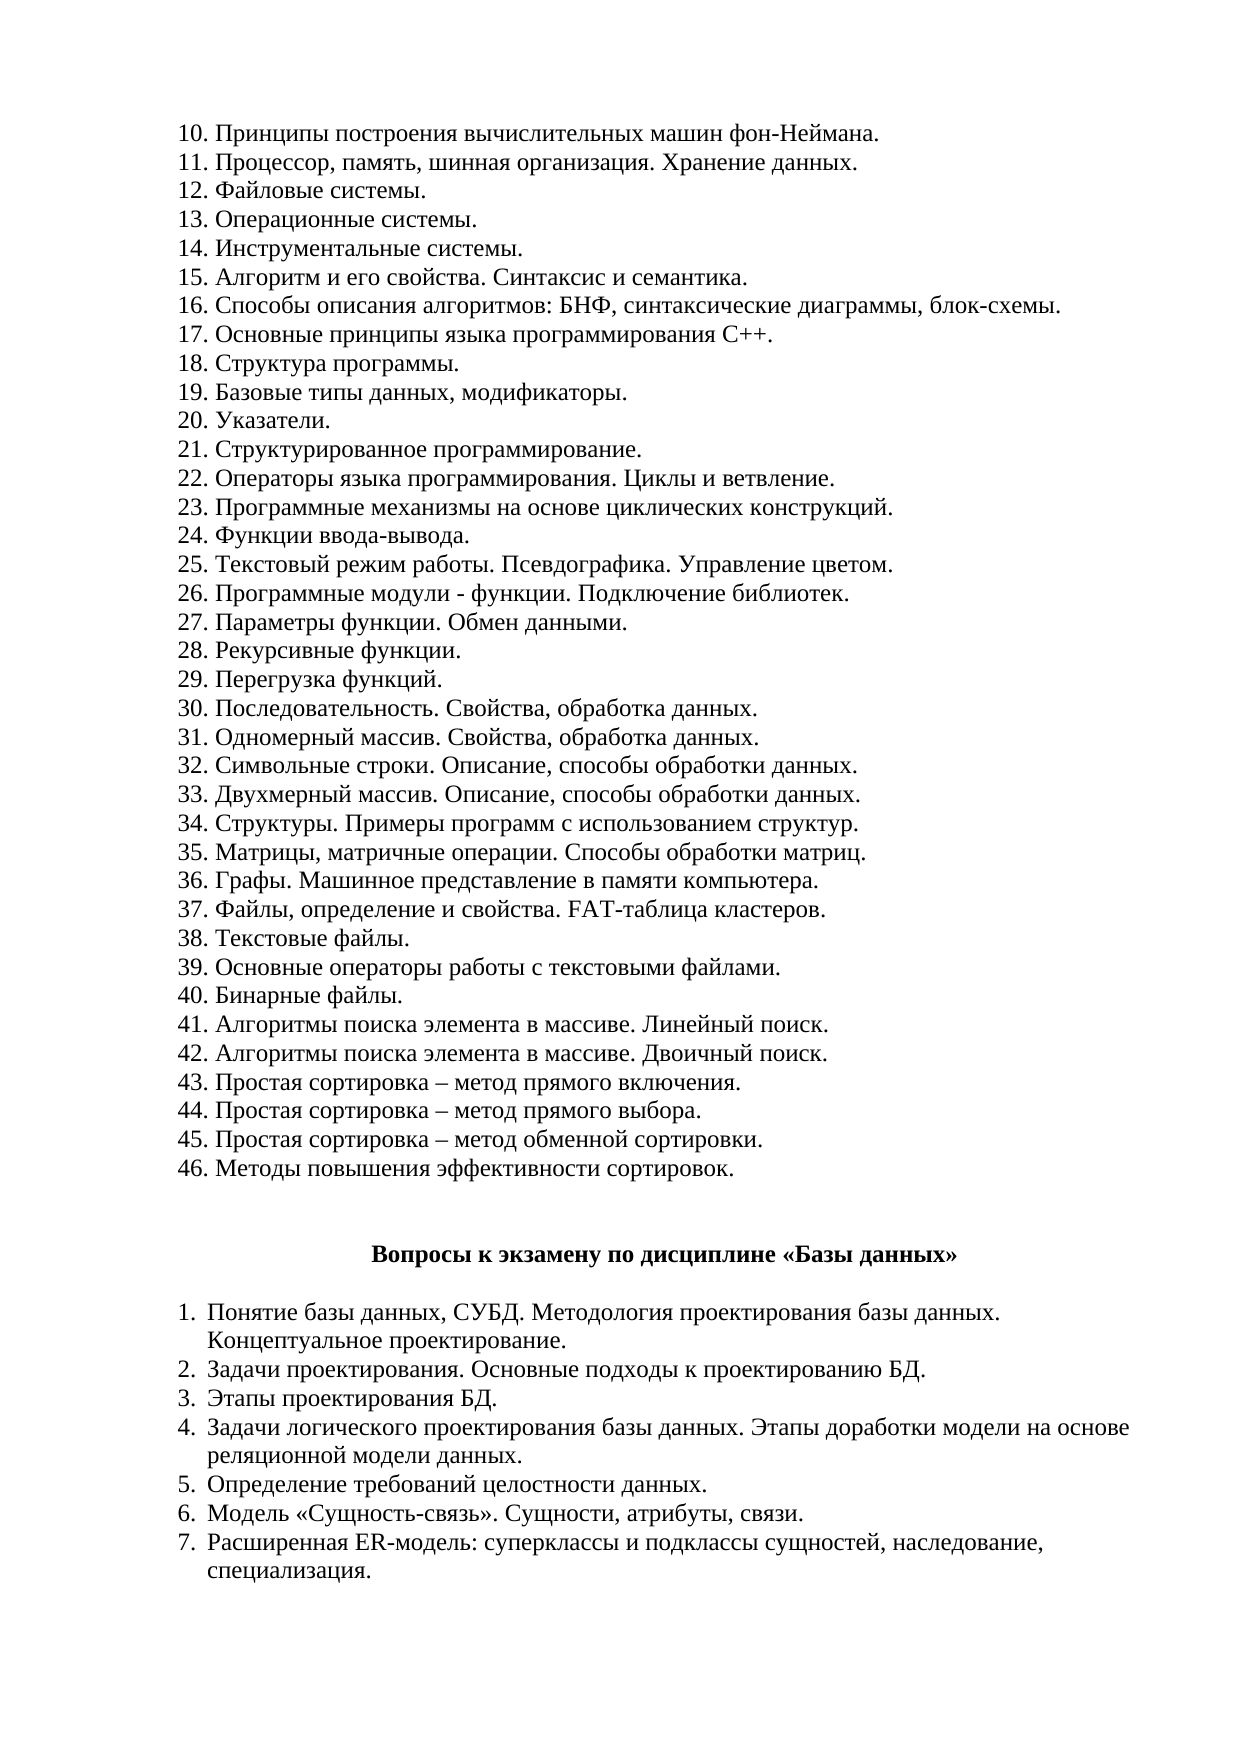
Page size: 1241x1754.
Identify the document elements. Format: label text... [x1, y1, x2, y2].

text 36. Графы. Машинное представление в памяти компьютера. [177, 866, 1152, 894]
text 19. Базовые типы данных, модификаторы. [177, 377, 1152, 406]
text 18. Структура программы. [177, 348, 1152, 377]
text 10. Принципы построения вычислительных машин фон-Неймана. [177, 118, 1152, 147]
text 38. Текстовые файлы. [177, 923, 1152, 952]
text 12. Файловые системы. [177, 176, 1152, 204]
text 13. Операционные системы. [177, 204, 1152, 233]
list Понятие базы данных, СУБД. Методология проектирования базы данных. Концептуальное проектирование. [177, 1297, 1152, 1354]
text 27. Параметры функции. Обмен данными. [177, 607, 1152, 636]
text 22. Операторы языка программирования. Циклы и ветвление. [177, 463, 1152, 492]
text 11. Процессор, память, шинная организация. Хранение данных. [177, 147, 1152, 176]
text 30. Последовательность. Свойства, обработка данных. [177, 693, 1152, 722]
text 14. Инструментальные системы. [177, 233, 1152, 262]
text 25. Текстовый режим работы. Псевдографика. Управление цветом. [177, 549, 1152, 578]
text 32. Символьные строки. Описание, способы обработки данных. [177, 751, 1152, 779]
text 39. Основные операторы работы с текстовыми файлами. [177, 952, 1152, 981]
list Задачи проектирования. Основные подходы к проектированию БД. [177, 1354, 1152, 1383]
text 24. Функции ввода-вывода. [177, 521, 1152, 549]
text 17. Основные принципы языка программирования С++. [177, 319, 1152, 348]
text 44. Простая сортировка – метод прямого выбора. [177, 1096, 1152, 1124]
text 45. Простая сортировка – метод обменной сортировки. [177, 1124, 1152, 1153]
text 35. Матрицы, матричные операции. Способы обработки матриц. [177, 837, 1152, 866]
text 41. Алгоритмы поиска элемента в массиве. Линейный поиск. [177, 1009, 1152, 1038]
text 29. Перегрузка функций. [177, 664, 1152, 693]
text Вопросы к экзамену по дисциплине «Базы данных» [177, 1239, 1152, 1268]
text 31. Одномерный массив. Свойства, обработка данных. [177, 722, 1152, 751]
text 34. Структуры. Примеры программ с использованием структур. [177, 808, 1152, 837]
list Этапы проектирования БД. [177, 1383, 1152, 1412]
text 23. Программные механизмы на основе циклических конструкций. [177, 492, 1152, 521]
text 42. Алгоритмы поиска элемента в массиве. Двоичный поиск. [177, 1038, 1152, 1067]
list Задачи логического проектирования базы данных. Этапы доработки модели на основе реляционной модели данных. [177, 1412, 1152, 1469]
text 40. Бинарные файлы. [177, 981, 1152, 1009]
list Расширенная ER-модель: суперклассы и подклассы сущностей, наследование, специализация. [177, 1527, 1152, 1584]
list Модель «Сущность-связь». Сущности, атрибуты, связи. [177, 1498, 1152, 1527]
text 37. Файлы, определение и свойства. FAT-таблица кластеров. [177, 894, 1152, 923]
text 26. Программные модули - функции. Подключение библиотек. [177, 578, 1152, 607]
text 15. Алгоритм и его свойства. Синтаксис и семантика. [177, 262, 1152, 291]
text 21. Структурированное программирование. [177, 434, 1152, 463]
text 16. Способы описания алгоритмов: БНФ, синтаксические диаграммы, блок-схемы. [177, 291, 1152, 319]
list Определение требований целостности данных. [177, 1469, 1152, 1498]
text 20. Указатели. [177, 406, 1152, 434]
text 33. Двухмерный массив. Описание, способы обработки данных. [177, 779, 1152, 808]
text 28. Рекурсивные функции. [177, 636, 1152, 664]
text 43. Простая сортировка – метод прямого включения. [177, 1067, 1152, 1096]
text 46. Методы повышения эффективности сортировок. [177, 1153, 1152, 1182]
